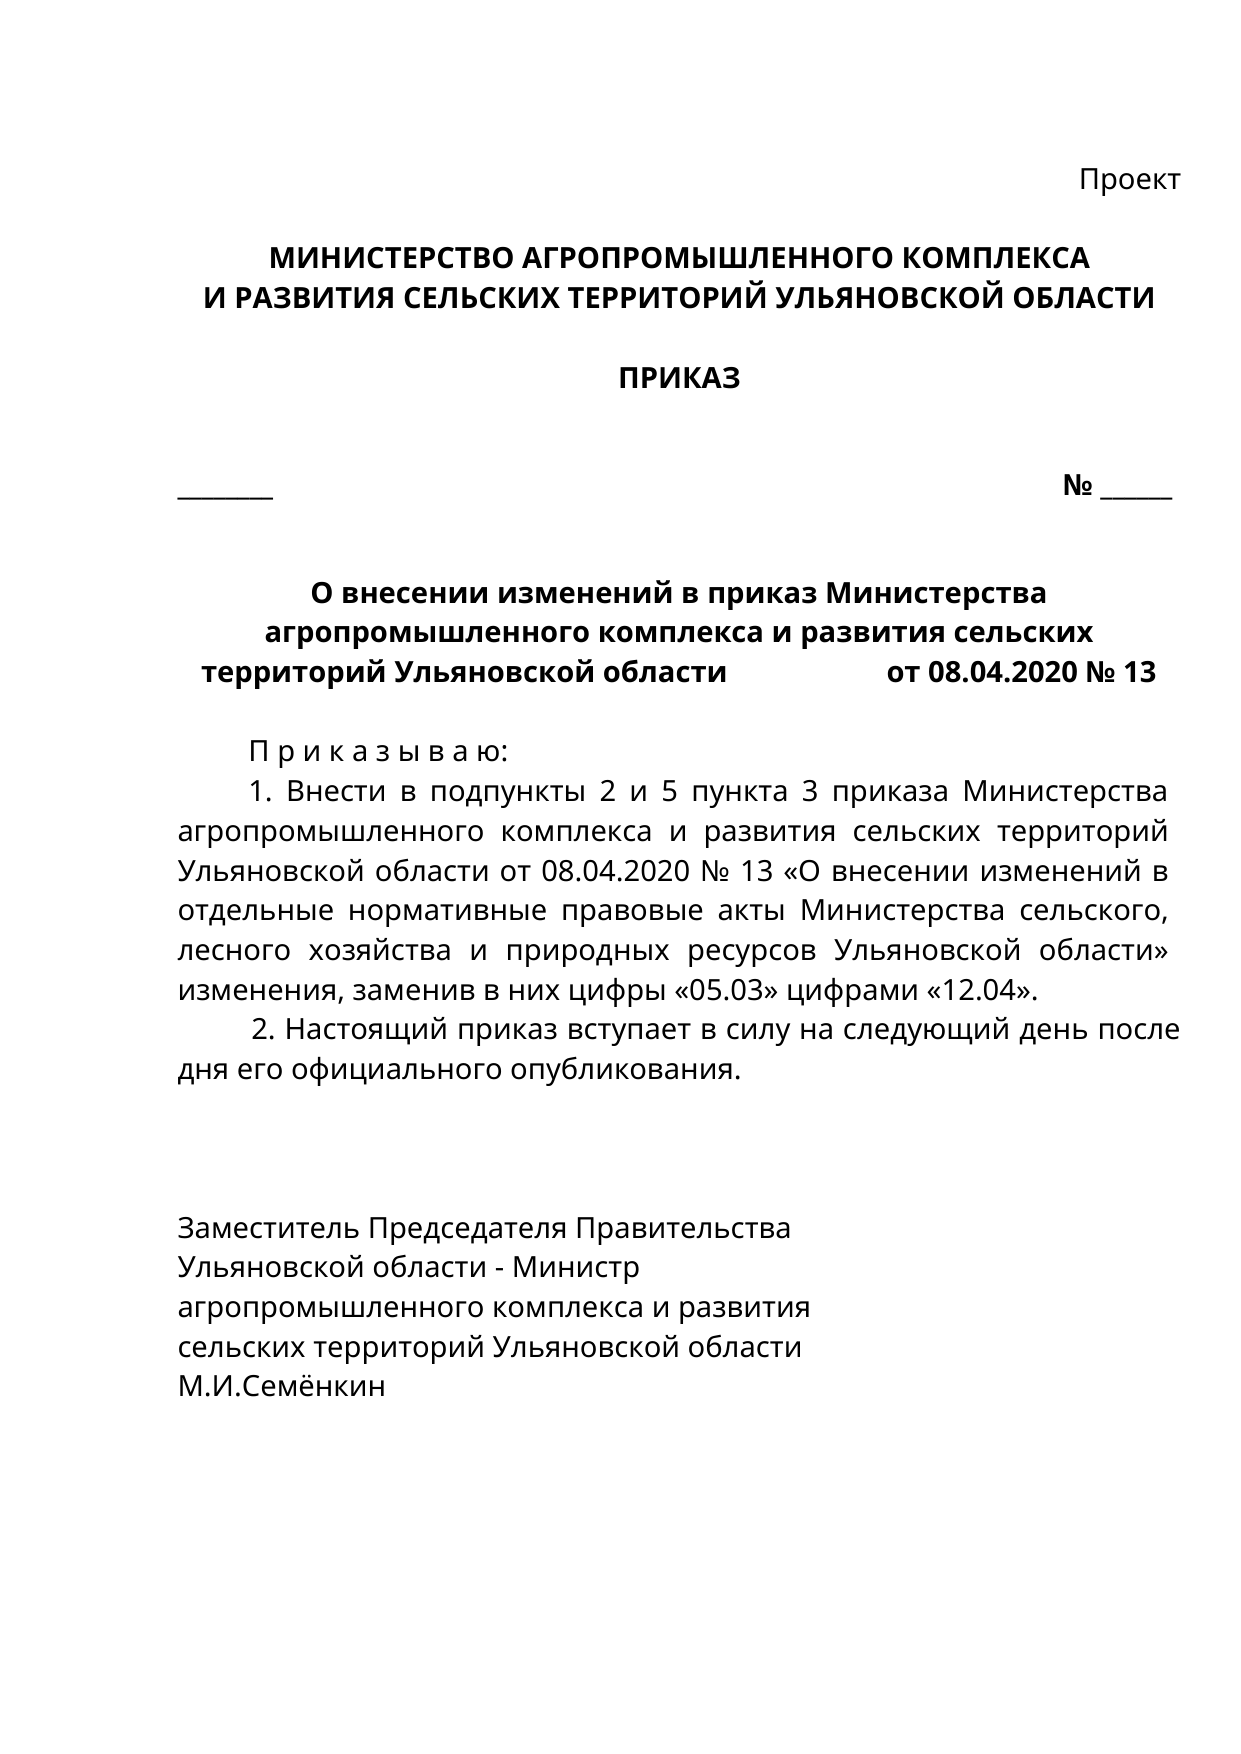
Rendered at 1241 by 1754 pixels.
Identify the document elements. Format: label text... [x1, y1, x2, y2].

text агропромышленного комплекса и развития [177, 1286, 1181, 1326]
text И РАЗВИТИЯ СЕЛЬСКИХ ТЕРРИТОРИЙ УЛЬЯНОВСКОЙ ОБЛАСТИ [177, 277, 1181, 317]
text Заместитель Председателя Правительства [177, 1207, 1181, 1247]
text Ульяновской области - Министр [177, 1247, 1181, 1286]
text ПРИКАЗ [177, 357, 1181, 397]
text ________ № ______ [177, 464, 1181, 504]
text сельских территорий Ульяновской области М.И.Семёнкин [177, 1326, 1181, 1405]
text Проект [177, 158, 1181, 198]
text О внесении изменений в приказ Министерства агропромышленного комплекса и развития сельских территорий Ульяновской области от 08.04.2020 № 13 [177, 572, 1181, 691]
text П р и к а з ы в а ю: [177, 731, 1181, 770]
text 1. Внести в подпункты 2 и 5 пункта 3 приказа Министерства агропромышленного комплекса и развития сельских территорий Ульяновской области от 08.04.2020 № 13 «О внесении изменений в отдельные нормативные правовые акты Министерства сельского, лесного хозяйства и природных ресурсов Ульяновской области» изменения, заменив в них цифры «05.03» цифрами «12.04». [177, 770, 1169, 1008]
text МИНИСТЕРСТВО АГРОПРОМЫШЛЕННОГО КОМПЛЕКСА [177, 238, 1181, 277]
text 2. Настоящий приказ вступает в силу на следующий день после дня его официального опубликования. [177, 1008, 1181, 1088]
